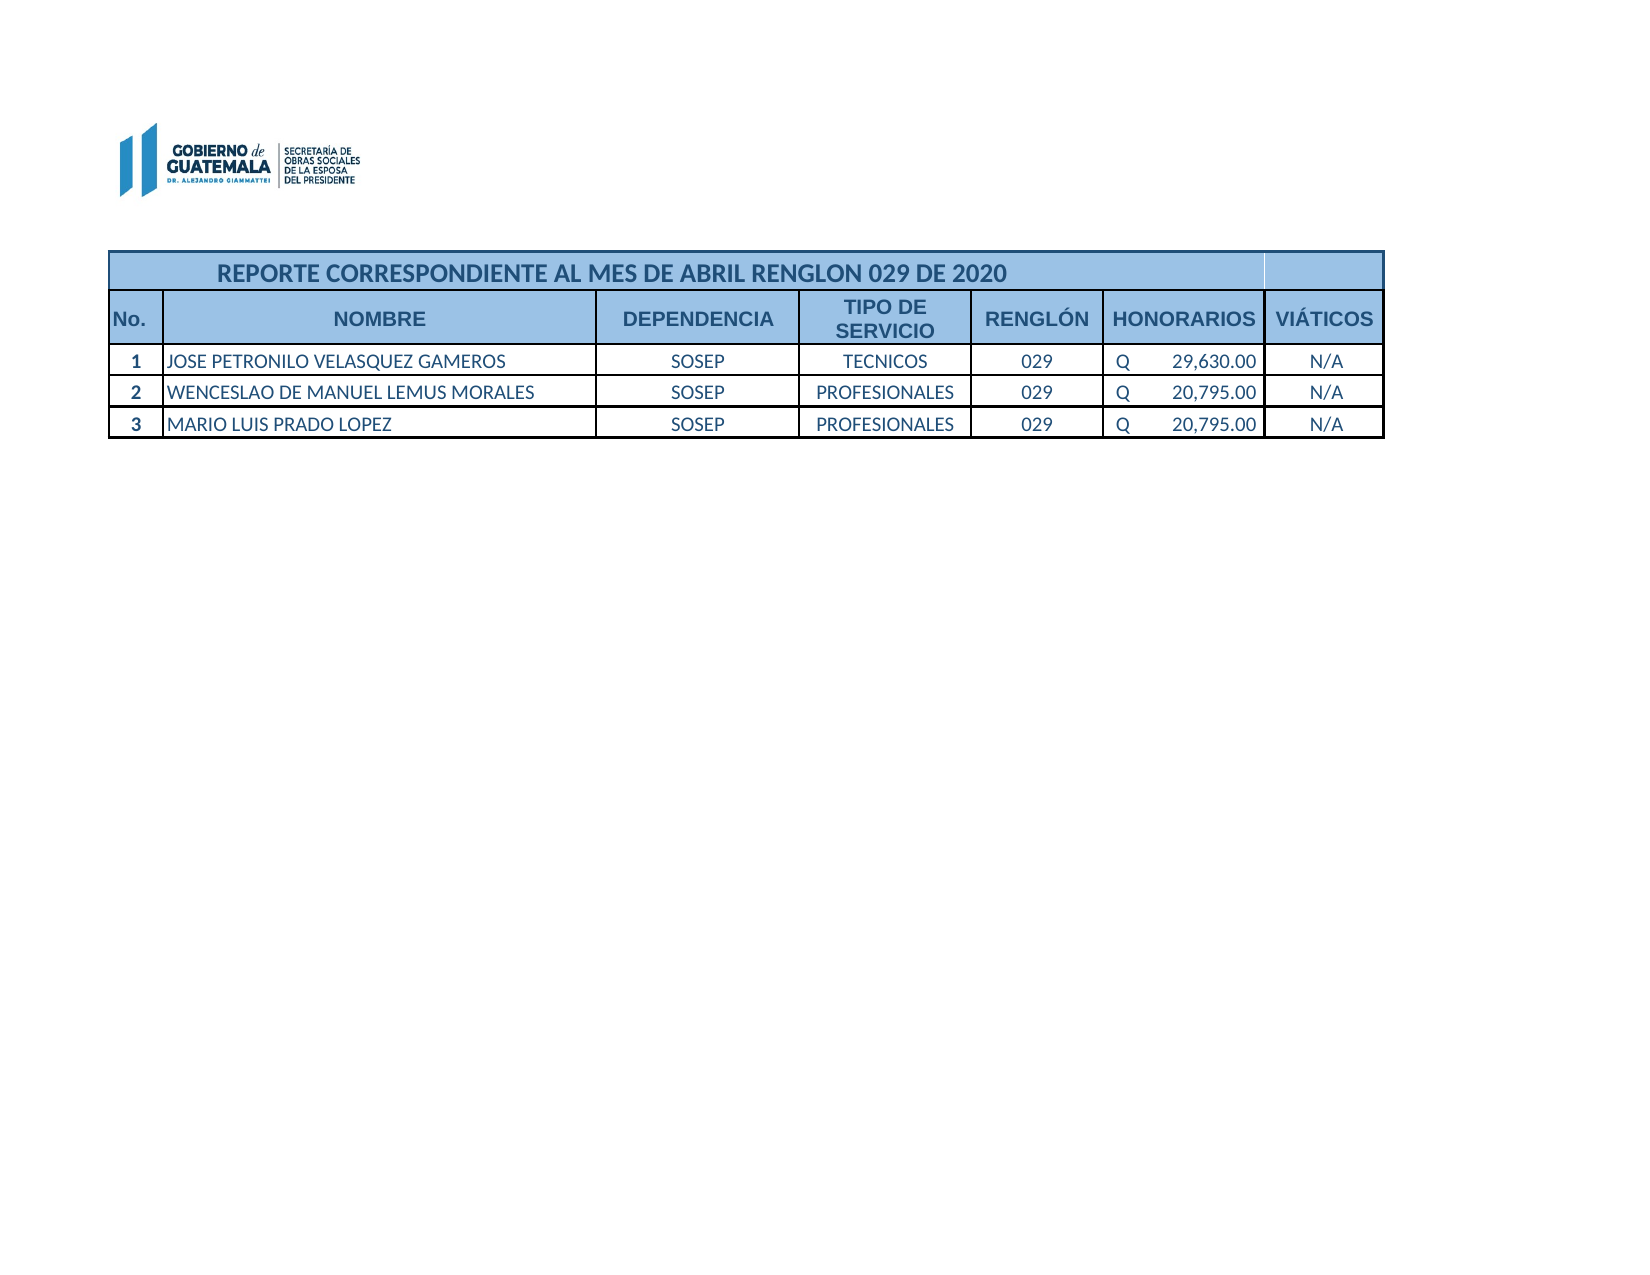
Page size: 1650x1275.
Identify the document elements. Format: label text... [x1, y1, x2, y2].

table_cell HONORARIOS [1104, 291, 1263, 343]
table_cell Q 20,795.00 [1104, 408, 1263, 436]
table_header [1103, 253, 1264, 289]
table_cell RENGLÓN [972, 291, 1102, 343]
table_cell 029 [972, 345, 1102, 374]
table_cell SOSEP [597, 408, 798, 436]
table_cell Q 20,795.00 [1104, 376, 1263, 405]
table_cell N/A [1266, 408, 1382, 436]
table_cell PROFESIONALES [800, 408, 970, 436]
table_cell Q 29,630.00 [1104, 345, 1263, 374]
table_cell 029 [972, 376, 1102, 405]
table_cell SOSEP [597, 376, 798, 405]
table_cell N/A [1266, 345, 1382, 374]
table_cell NOMBRE [164, 291, 595, 343]
table_cell JOSE PETRONILO VELASQUEZ GAMEROS [164, 345, 595, 374]
table_cell TECNICOS [800, 345, 970, 374]
table_cell SOSEP [597, 345, 798, 374]
table_cell TIPO DE SERVICIO [800, 291, 970, 343]
table_cell DEPENDENCIA [597, 291, 798, 343]
table_cell MARIO LUIS PRADO LOPEZ [164, 408, 595, 436]
picture [106, 112, 381, 215]
table_header REPORTE CORRESPONDIENTE AL MES DE ABRIL RENGLON 029 DE 2020 [110, 253, 1103, 289]
table_cell 029 [972, 408, 1102, 436]
table_header [1265, 253, 1382, 289]
table_cell 2 [110, 376, 162, 405]
table_cell WENCESLAO DE MANUEL LEMUS MORALES [164, 376, 595, 405]
table_cell PROFESIONALES [800, 376, 970, 405]
table_cell 1 [110, 345, 162, 374]
table_cell No. [110, 291, 162, 343]
table_cell VIÁTICOS [1266, 291, 1382, 343]
table_cell 3 [110, 408, 162, 436]
table_cell N/A [1266, 376, 1382, 405]
